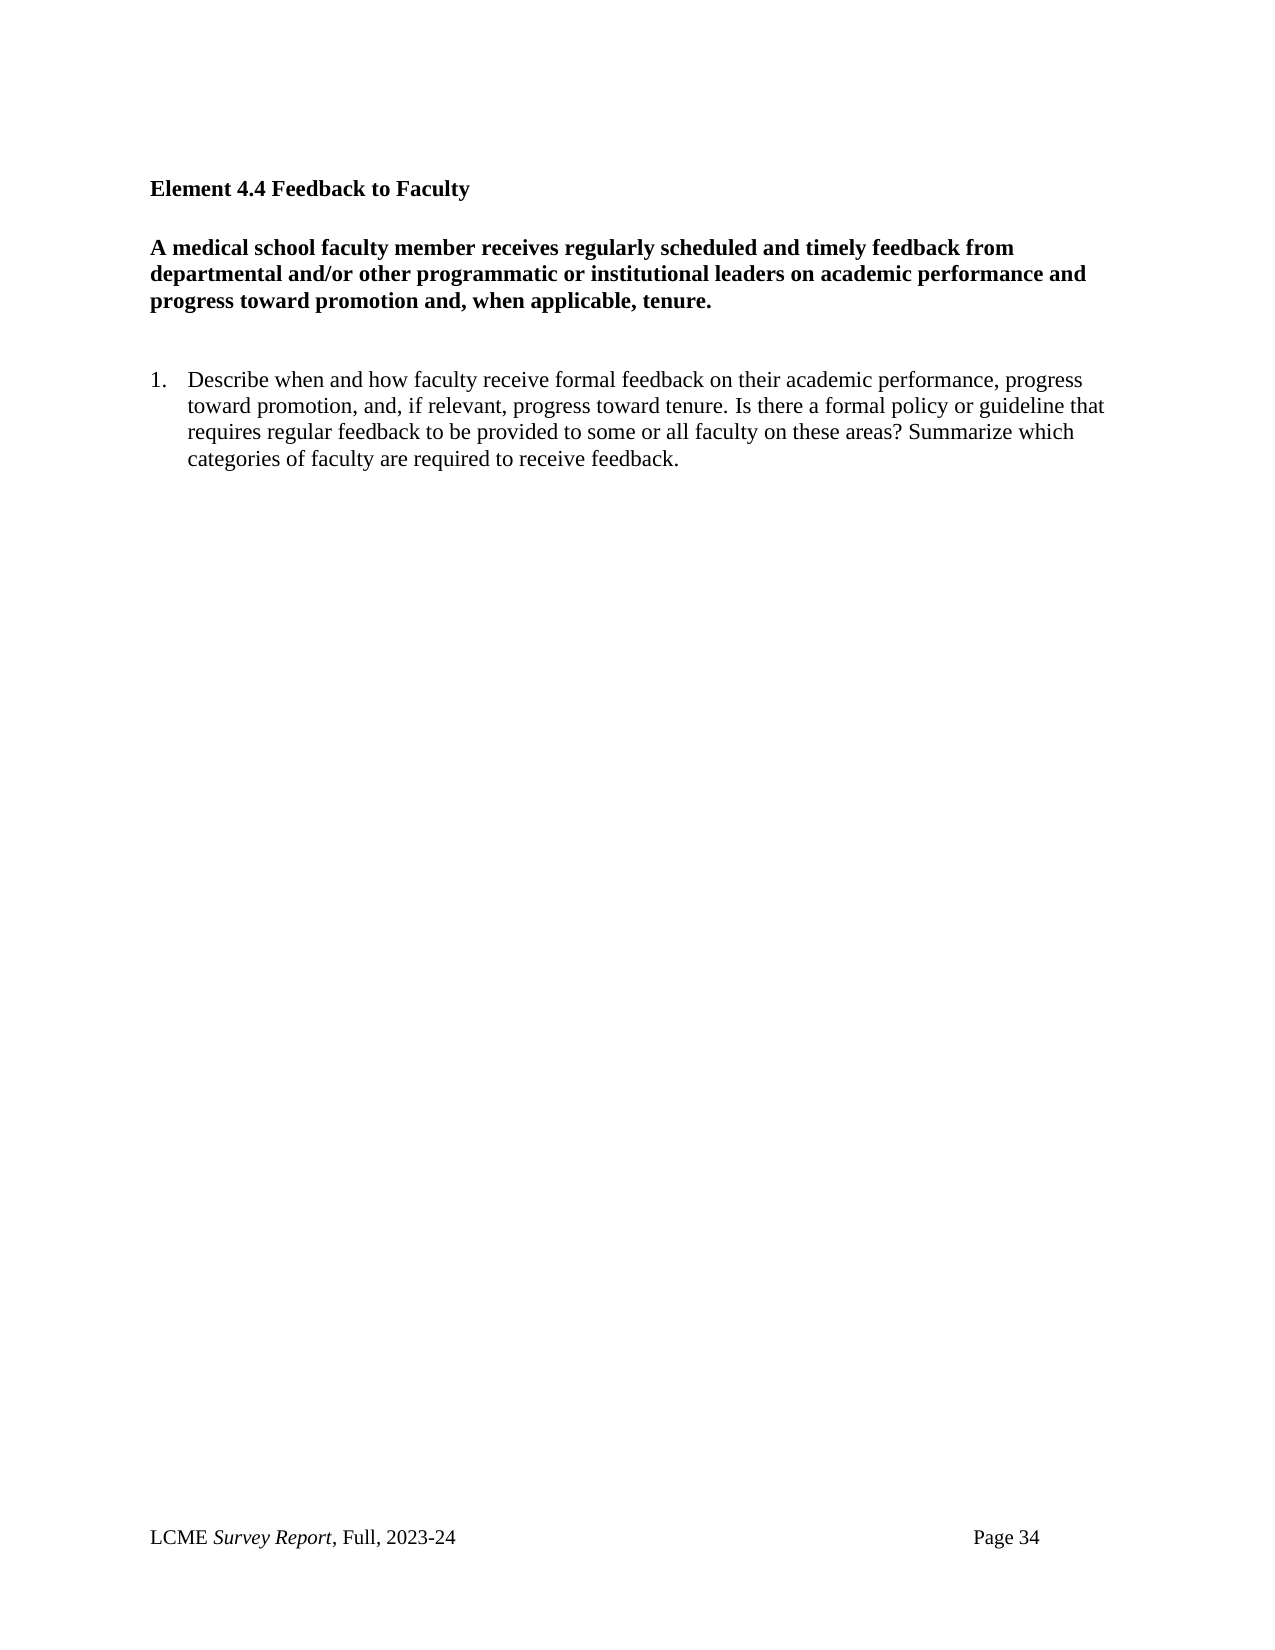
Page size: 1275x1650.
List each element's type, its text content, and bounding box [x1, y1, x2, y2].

subtitle Element 4.4 Feedback to Faculty [150, 175, 1125, 201]
text A medical school faculty member receives regularly scheduled and timely feedback from departmental and/or other programmatic or institutional leaders on academic performance and progress toward promotion and, when applicable, tenure. [150, 234, 1125, 313]
list Describe when and how faculty receive formal feedback on their academic performance, progress toward promotion, and, if relevant, progress toward tenure. Is there a formal policy or guideline that requires regular feedback to be provided to some or all faculty on these areas? Summarize which categories of faculty are required to receive feedback. [150, 366, 1125, 471]
